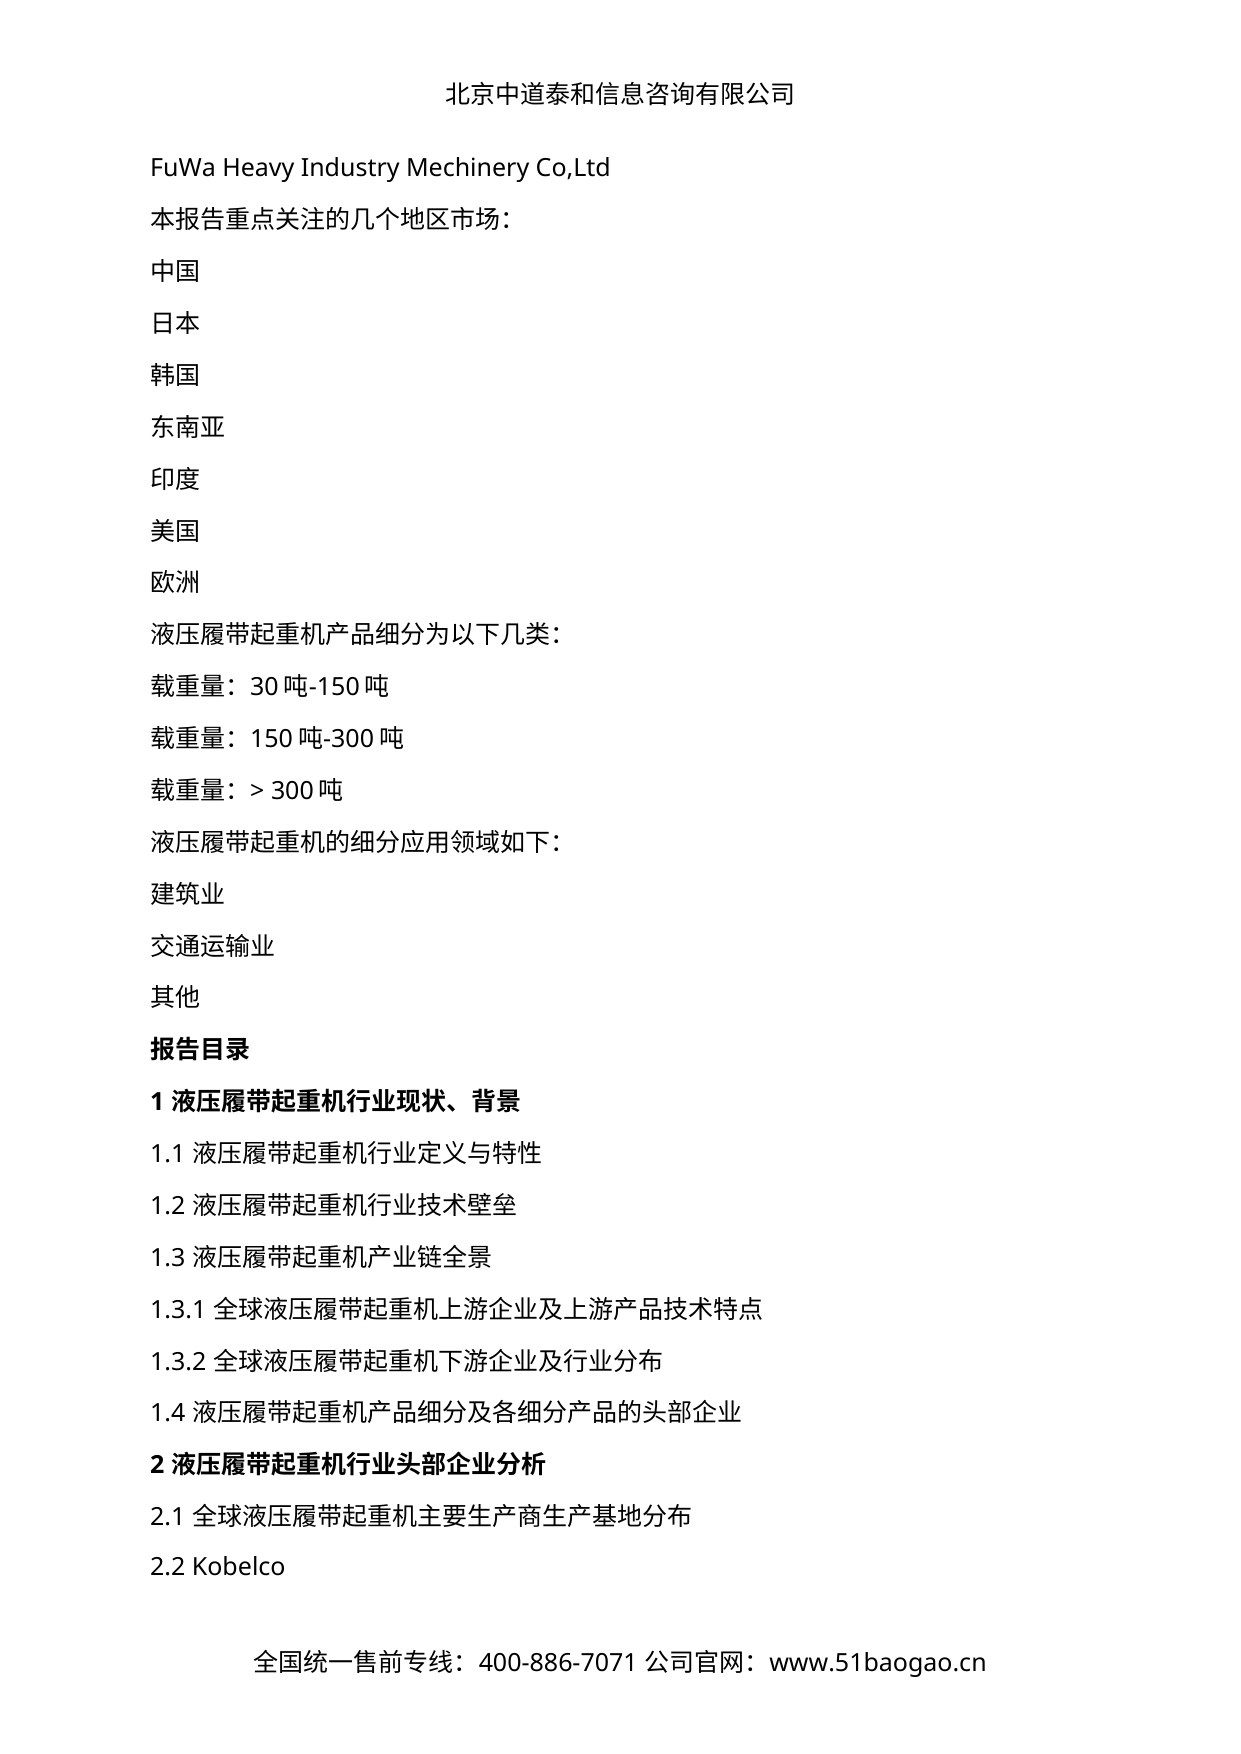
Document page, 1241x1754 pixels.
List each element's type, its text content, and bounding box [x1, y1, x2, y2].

text 建筑业 [150, 874, 1090, 910]
text 东南亚 [150, 407, 1090, 443]
text 韩国 [150, 355, 1090, 392]
text 载重量：30吨-150吨 [150, 667, 1090, 703]
text 2.2 Kobelco [150, 1548, 1090, 1582]
text 液压履带起重机产品细分为以下几类： [150, 615, 1090, 651]
text 1.2 液压履带起重机行业技术壁垒 [150, 1185, 1090, 1222]
text 印度 [150, 459, 1090, 495]
text 本报告重点关注的几个地区市场： [150, 200, 1090, 236]
text 1.4 液压履带起重机产品细分及各细分产品的头部企业 [150, 1393, 1090, 1429]
text 报告目录 [150, 1030, 1090, 1066]
text 欧洲 [150, 563, 1090, 599]
text 液压履带起重机的细分应用领域如下： [150, 822, 1090, 858]
text 其他 [150, 978, 1090, 1014]
text 1.3.1 全球液压履带起重机上游企业及上游产品技术特点 [150, 1289, 1090, 1325]
text 日本 [150, 303, 1090, 340]
text 1.3 液压履带起重机产业链全景 [150, 1237, 1090, 1273]
text 1.1 液压履带起重机行业定义与特性 [150, 1133, 1090, 1170]
text FuWa Heavy Industry Mechinery Co,Ltd [150, 150, 1090, 184]
text 2.1 全球液压履带起重机主要生产商生产基地分布 [150, 1497, 1090, 1533]
text 1.3.2 全球液压履带起重机下游企业及行业分布 [150, 1341, 1090, 1377]
text 交通运输业 [150, 926, 1090, 962]
text 1 液压履带起重机行业现状、背景 [150, 1082, 1090, 1118]
text 载重量：> 300吨 [150, 770, 1090, 807]
text 2 液压履带起重机行业头部企业分析 [150, 1445, 1090, 1481]
text 中国 [150, 252, 1090, 288]
text 载重量：150吨-300吨 [150, 718, 1090, 755]
text 美国 [150, 511, 1090, 547]
